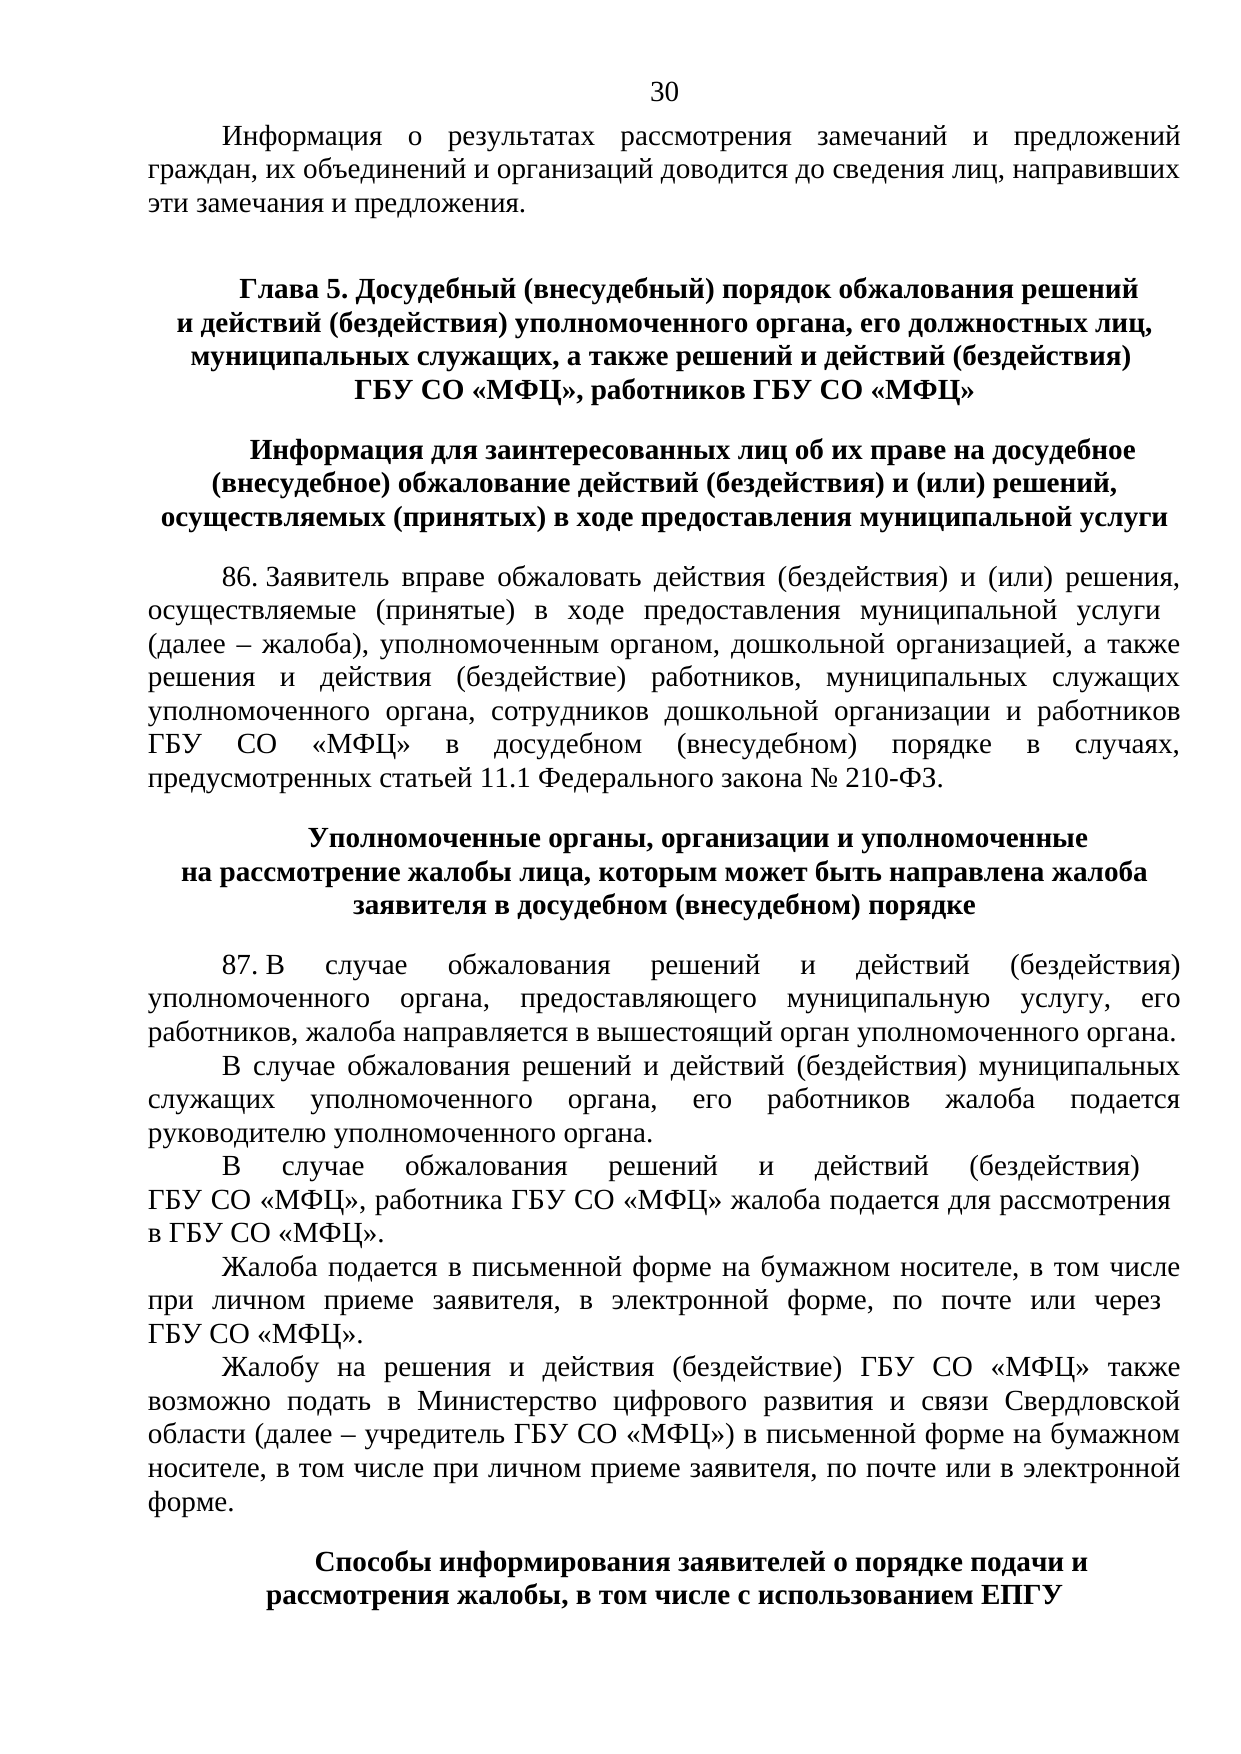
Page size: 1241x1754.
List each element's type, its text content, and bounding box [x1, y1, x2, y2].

text Информация о результатах рассмотрения замечаний и предложений граждан, их объединений и организаций доводится до сведения лиц, направивших эти замечания и предложения. [148, 118, 1181, 219]
text Глава 5. Досудебный (внесудебный) порядок обжалования решений и действий (бездействия) уполномоченного органа, его должностных лиц, муниципальных служащих, а также решений и действий (бездействия) ГБУ СО «МФЦ», работников ГБУ СО «МФЦ» [148, 271, 1181, 406]
text Уполномоченные органы, организации и уполномоченные на рассмотрение жалобы лица, которым может быть направлена жалоба заявителя в досудебном (внесудебном) порядке [148, 820, 1181, 921]
text Жалобу на решения и действия (бездействие) ГБУ СО «МФЦ» также возможно подать в Министерство цифрового развития и связи Свердловской области (далее – учредитель ГБУ СО «МФЦ») в письменной форме на бумажном носителе, в том числе при личном приеме заявителя, по почте или в электронной форме. [148, 1349, 1181, 1517]
text Жалоба подается в письменной форме на бумажном носителе, в том числе при личном приеме заявителя, в электронной форме, по почте или через ГБУ СО «МФЦ». [148, 1249, 1181, 1349]
text В случае обжалования решений и действий (бездействия) ГБУ СО «МФЦ», работника ГБУ СО «МФЦ» жалоба подается для рассмотрения в ГБУ СО «МФЦ». [148, 1148, 1181, 1249]
text 86. Заявитель вправе обжаловать действия (бездействия) и (или) решения, осуществляемые (принятые) в ходе предоставления муниципальной услуги (далее – жалоба), уполномоченным органом, дошкольной организацией, а также решения и действия (бездействие) работников, муниципальных служащих уполномоченного органа, сотрудников дошкольной организации и работников ГБУ СО «МФЦ» в досудебном (внесудебном) порядке в случаях, предусмотренных статьей 11.1 Федерального закона № 210-ФЗ. [148, 559, 1181, 794]
text 87. В случае обжалования решений и действий (бездействия) уполномоченного органа, предоставляющего муниципальную услугу, его работников, жалоба направляется в вышестоящий орган уполномоченного органа. [148, 947, 1181, 1048]
text В случае обжалования решений и действий (бездействия) муниципальных служащих уполномоченного органа, его работников жалоба подается руководителю уполномоченного органа. [148, 1048, 1181, 1148]
text Способы информирования заявителей о порядке подачи и рассмотрения жалобы, в том числе с использованием ЕПГУ [148, 1544, 1181, 1611]
text Информация для заинтересованных лиц об их праве на досудебное (внесудебное) обжалование действий (бездействия) и (или) решений, осуществляемых (принятых) в ходе предоставления муниципальной услуги [148, 432, 1181, 533]
